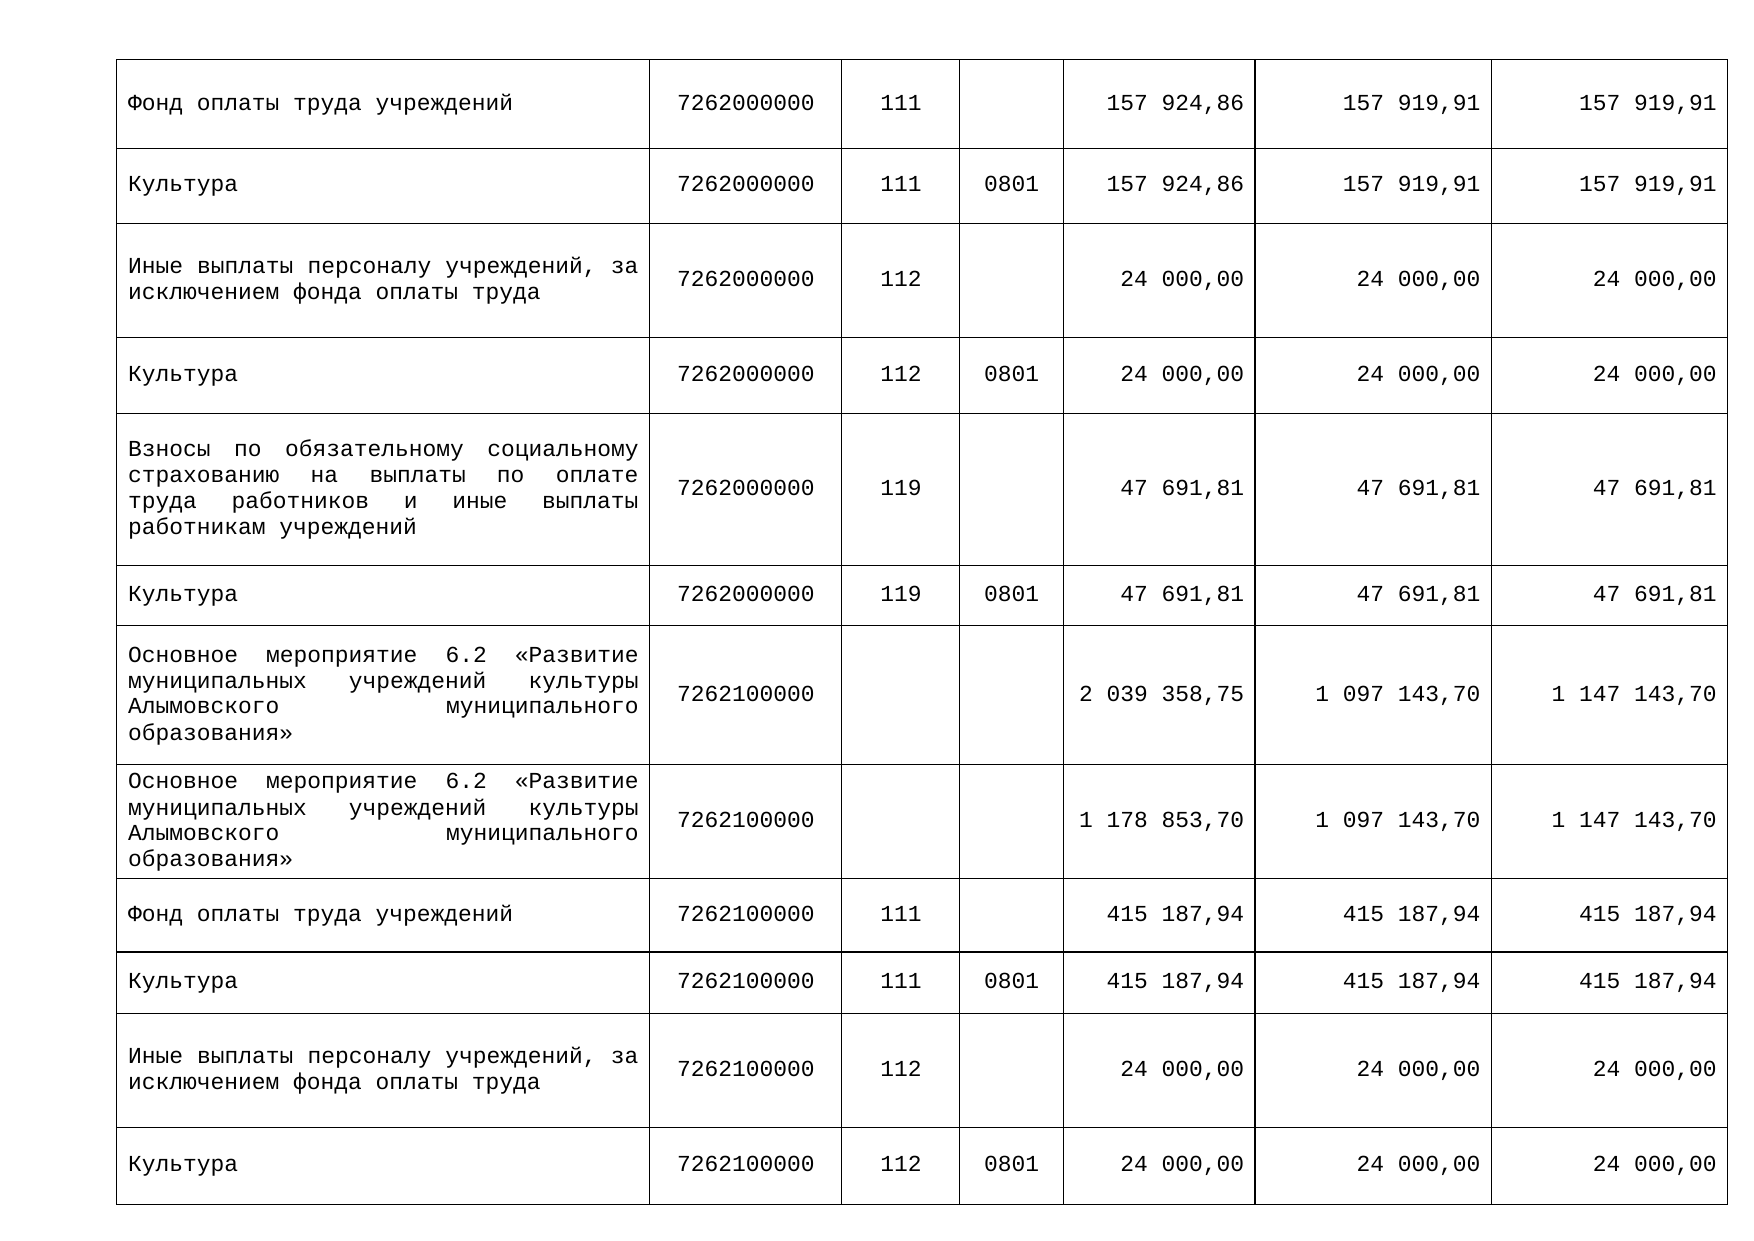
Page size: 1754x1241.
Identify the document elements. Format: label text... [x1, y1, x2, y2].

table_cell 24 000,00 [1492, 224, 1727, 337]
table_cell 24 000,00 [1492, 1128, 1727, 1203]
table_cell Основное мероприятие 6.2 «Развитие муниципальных учреждений культуры Алымовского муниципального образования» [117, 626, 649, 764]
table_cell 24 000,00 [1492, 1014, 1727, 1127]
table_cell 157 919,91 [1492, 60, 1727, 147]
table_cell 111 [842, 879, 959, 951]
table_cell 24 000,00 [1256, 1014, 1491, 1127]
table_cell 0801 [960, 566, 1063, 624]
table_cell 415 187,94 [1256, 879, 1491, 951]
table_cell 112 [842, 224, 959, 337]
table_cell Культура [117, 566, 649, 624]
table_cell 157 919,91 [1492, 149, 1727, 223]
table_cell 1 147 143,70 [1492, 765, 1727, 878]
table_cell 7262100000 [650, 765, 841, 878]
table_cell Культура [117, 338, 649, 413]
table_cell 1 097 143,70 [1256, 626, 1491, 764]
table_cell 119 [842, 566, 959, 624]
table_cell 157 919,91 [1256, 149, 1491, 223]
table_cell 47 691,81 [1256, 566, 1491, 624]
table_cell 112 [842, 1128, 959, 1203]
table_cell 415 187,94 [1492, 879, 1727, 951]
table_cell 7262000000 [650, 224, 841, 337]
table_cell 7262100000 [650, 1014, 841, 1127]
table_cell 47 691,81 [1492, 414, 1727, 565]
table_cell 1 147 143,70 [1492, 626, 1727, 764]
table_cell [960, 60, 1063, 147]
table_cell 111 [842, 60, 959, 147]
table_cell 47 691,81 [1256, 414, 1491, 565]
table_cell 0801 [960, 953, 1063, 1013]
table_cell 111 [842, 149, 959, 223]
table_cell 0801 [960, 1128, 1063, 1203]
table_cell 1 178 853,70 [1064, 765, 1254, 878]
table_cell 112 [842, 1014, 959, 1127]
table_cell 7262000000 [650, 414, 841, 565]
table_cell Культура [117, 953, 649, 1013]
table_cell Фонд оплаты труда учреждений [117, 60, 649, 147]
table_cell 119 [842, 414, 959, 565]
table_cell 47 691,81 [1064, 566, 1254, 624]
table_cell Взносы по обязательному социальному страхованию на выплаты по оплате труда работников и иные выплаты работникам учреждений [117, 414, 649, 565]
table_cell 47 691,81 [1492, 566, 1727, 624]
table_cell 7262000000 [650, 149, 841, 223]
table_cell 1 097 143,70 [1256, 765, 1491, 878]
table_cell 24 000,00 [1256, 1128, 1491, 1203]
table_cell Основное мероприятие 6.2 «Развитие муниципальных учреждений культуры Алымовского муниципального образования» [117, 765, 649, 878]
table_cell Культура [117, 1128, 649, 1203]
table_cell 415 187,94 [1256, 953, 1491, 1013]
table_cell 24 000,00 [1064, 338, 1254, 413]
table_cell 157 924,86 [1064, 60, 1254, 147]
table_cell 7262000000 [650, 60, 841, 147]
table_cell 7262100000 [650, 626, 841, 764]
table_cell 24 000,00 [1256, 224, 1491, 337]
table_cell 415 187,94 [1064, 953, 1254, 1013]
table_cell 0801 [960, 338, 1063, 413]
table_cell 112 [842, 338, 959, 413]
table_cell 7262100000 [650, 879, 841, 951]
table_cell 111 [842, 953, 959, 1013]
table_cell [842, 765, 959, 878]
table_cell [960, 879, 1063, 951]
table_cell 24 000,00 [1492, 338, 1727, 413]
table_cell 7262000000 [650, 566, 841, 624]
table_cell [960, 765, 1063, 878]
table_cell Иные выплаты персоналу учреждений, за исключением фонда оплаты труда [117, 1014, 649, 1127]
table_cell Иные выплаты персоналу учреждений, за исключением фонда оплаты труда [117, 224, 649, 337]
table_cell 415 187,94 [1492, 953, 1727, 1013]
table_cell 0801 [960, 149, 1063, 223]
table_cell 2 039 358,75 [1064, 626, 1254, 764]
table_cell 24 000,00 [1064, 224, 1254, 337]
table_cell 24 000,00 [1256, 338, 1491, 413]
table_cell 47 691,81 [1064, 414, 1254, 565]
table_cell 157 924,86 [1064, 149, 1254, 223]
table_cell 157 919,91 [1256, 60, 1491, 147]
table_cell Культура [117, 149, 649, 223]
table_cell [960, 224, 1063, 337]
table_cell [960, 414, 1063, 565]
table_cell 7262000000 [650, 338, 841, 413]
table_cell 24 000,00 [1064, 1014, 1254, 1127]
table_cell 415 187,94 [1064, 879, 1254, 951]
table_cell [960, 626, 1063, 764]
table_cell 7262100000 [650, 953, 841, 1013]
table_cell 7262100000 [650, 1128, 841, 1203]
table_cell 24 000,00 [1064, 1128, 1254, 1203]
table_cell Фонд оплаты труда учреждений [117, 879, 649, 951]
table_cell [960, 1014, 1063, 1127]
table_cell [842, 626, 959, 764]
